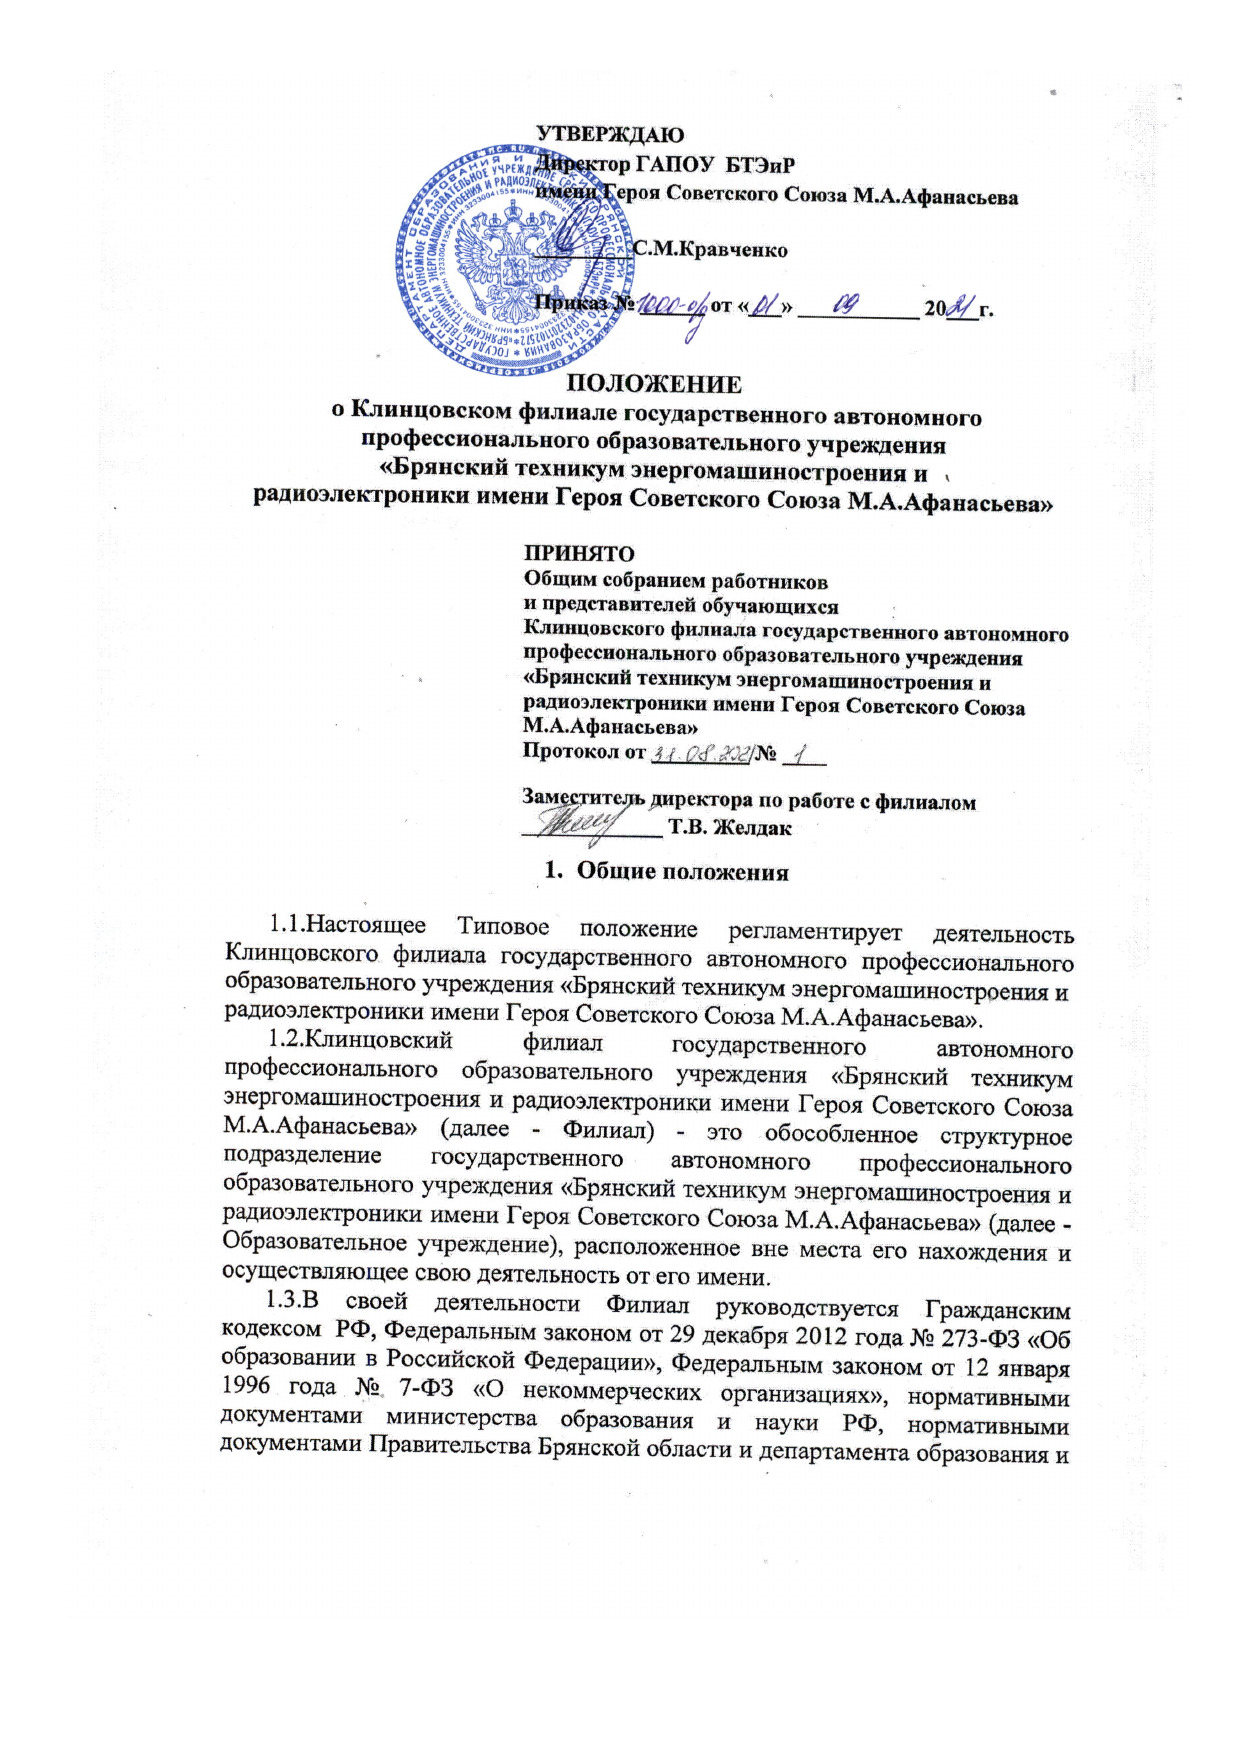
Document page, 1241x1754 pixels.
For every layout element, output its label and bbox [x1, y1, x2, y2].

picture [67, 70, 1188, 1618]
